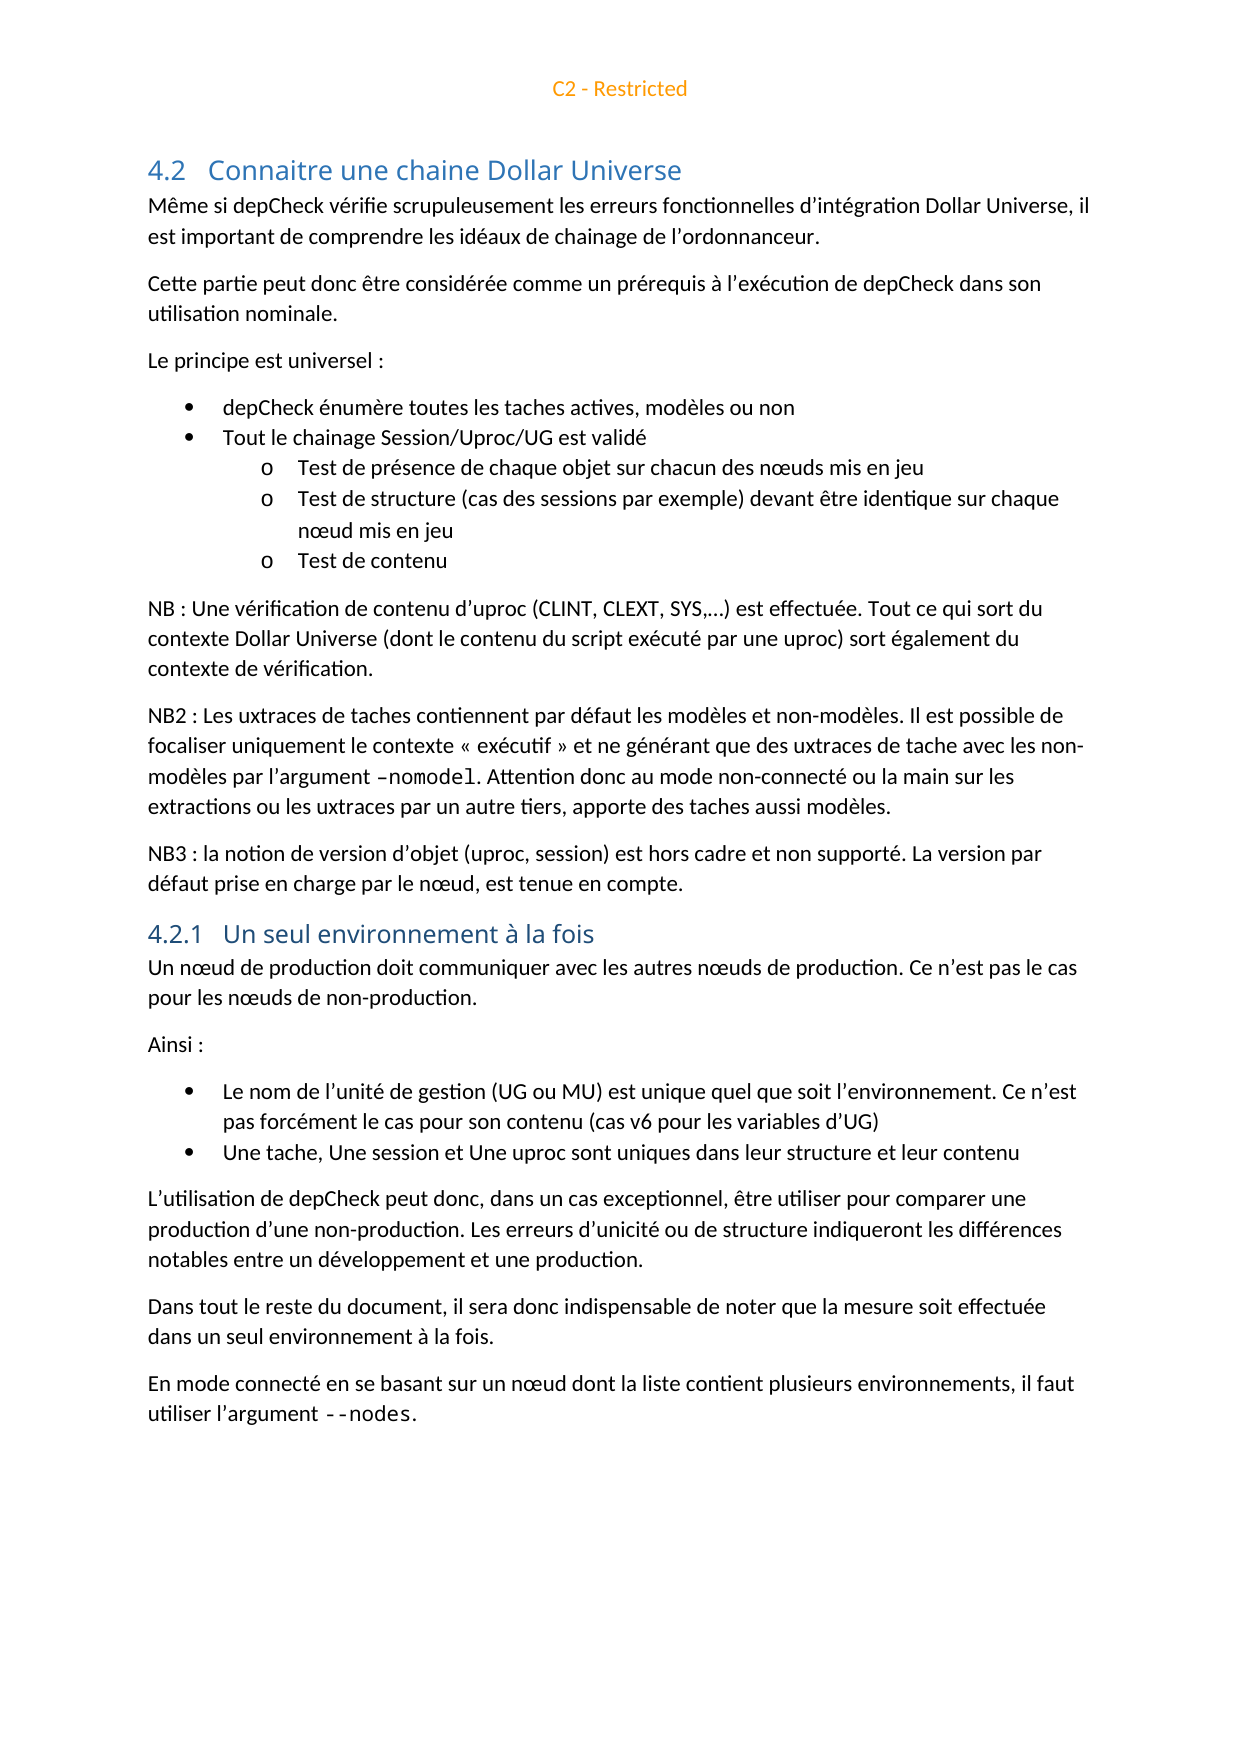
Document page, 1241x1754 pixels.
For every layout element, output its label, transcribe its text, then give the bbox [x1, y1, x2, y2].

list Tout le chainage Session/Uproc/UG est validé [185, 423, 1093, 451]
text Dans tout le reste du document, il sera donc indispensable de noter que la mesure soit effectuée dans un seul environnement à la fois. [148, 1292, 1093, 1350]
list Test de présence de chaque objet sur chacun des nœuds mis en jeu [260, 453, 1093, 482]
text En mode connecté en se basant sur un nœud dont la liste contient plusieurs environnements, il faut utiliser l’argument --nodes. [148, 1369, 1093, 1427]
text Cette partie peut donc être considérée comme un prérequis à l’exécution de depCheck dans son utilisation nominale. [148, 269, 1093, 327]
text Le principe est universel : [148, 346, 1093, 374]
text L’utilisation de depCheck peut donc, dans un cas exceptionnel, être utiliser pour comparer une production d’une non-production. Les erreurs d’unicité ou de structure indiqueront les différences notables entre un développement et une production. [148, 1184, 1093, 1273]
text Ainsi : [148, 1030, 1093, 1058]
list Test de structure (cas des sessions par exemple) devant être identique sur chaque nœud mis en jeu [260, 484, 1093, 544]
list Le nom de l’unité de gestion (UG ou MU) est unique quel que soit l’environnement. Ce n’est pas forcément le cas pour son contenu (cas v6 pour les variables d’UG) [185, 1077, 1093, 1135]
subtitle Un seul environnement à la fois [148, 916, 1093, 951]
list depCheck énumère toutes les taches actives, modèles ou non [185, 393, 1093, 421]
text Un nœud de production doit communiquer avec les autres nœuds de production. Ce n’est pas le cas pour les nœuds de non-production. [148, 953, 1093, 1011]
list Une tache, Une session et Une uproc sont uniques dans leur structure et leur contenu [185, 1138, 1093, 1166]
subtitle Connaitre une chaine Dollar Universe [148, 152, 1093, 189]
text Même si depCheck vérifie scrupuleusement les erreurs fonctionnelles d’intégration Dollar Universe, il est important de comprendre les idéaux de chainage de l’ordonnanceur. [148, 192, 1093, 250]
text NB3 : la notion de version d’objet (uproc, session) est hors cadre et non supporté. La version par défaut prise en charge par le nœud, est tenue en compte. [148, 839, 1093, 898]
text NB2 : Les uxtraces de taches contiennent par défaut les modèles et non-modèles. Il est possible de focaliser uniquement le contexte « exécutif » et ne générant que des uxtraces de tache avec les non-modèles par l’argument –nomodel. Attention donc au mode non-connecté ou la main sur les extractions ou les uxtraces par un autre tiers, apporte des taches aussi modèles. [148, 701, 1093, 821]
text NB : Une vérification de contenu d’uproc (CLINT, CLEXT, SYS,…) est effectuée. Tout ce qui sort du contexte Dollar Universe (dont le contenu du script exécuté par une uproc) sort également du contexte de vérification. [148, 594, 1093, 683]
list Test de contenu [260, 546, 1093, 575]
